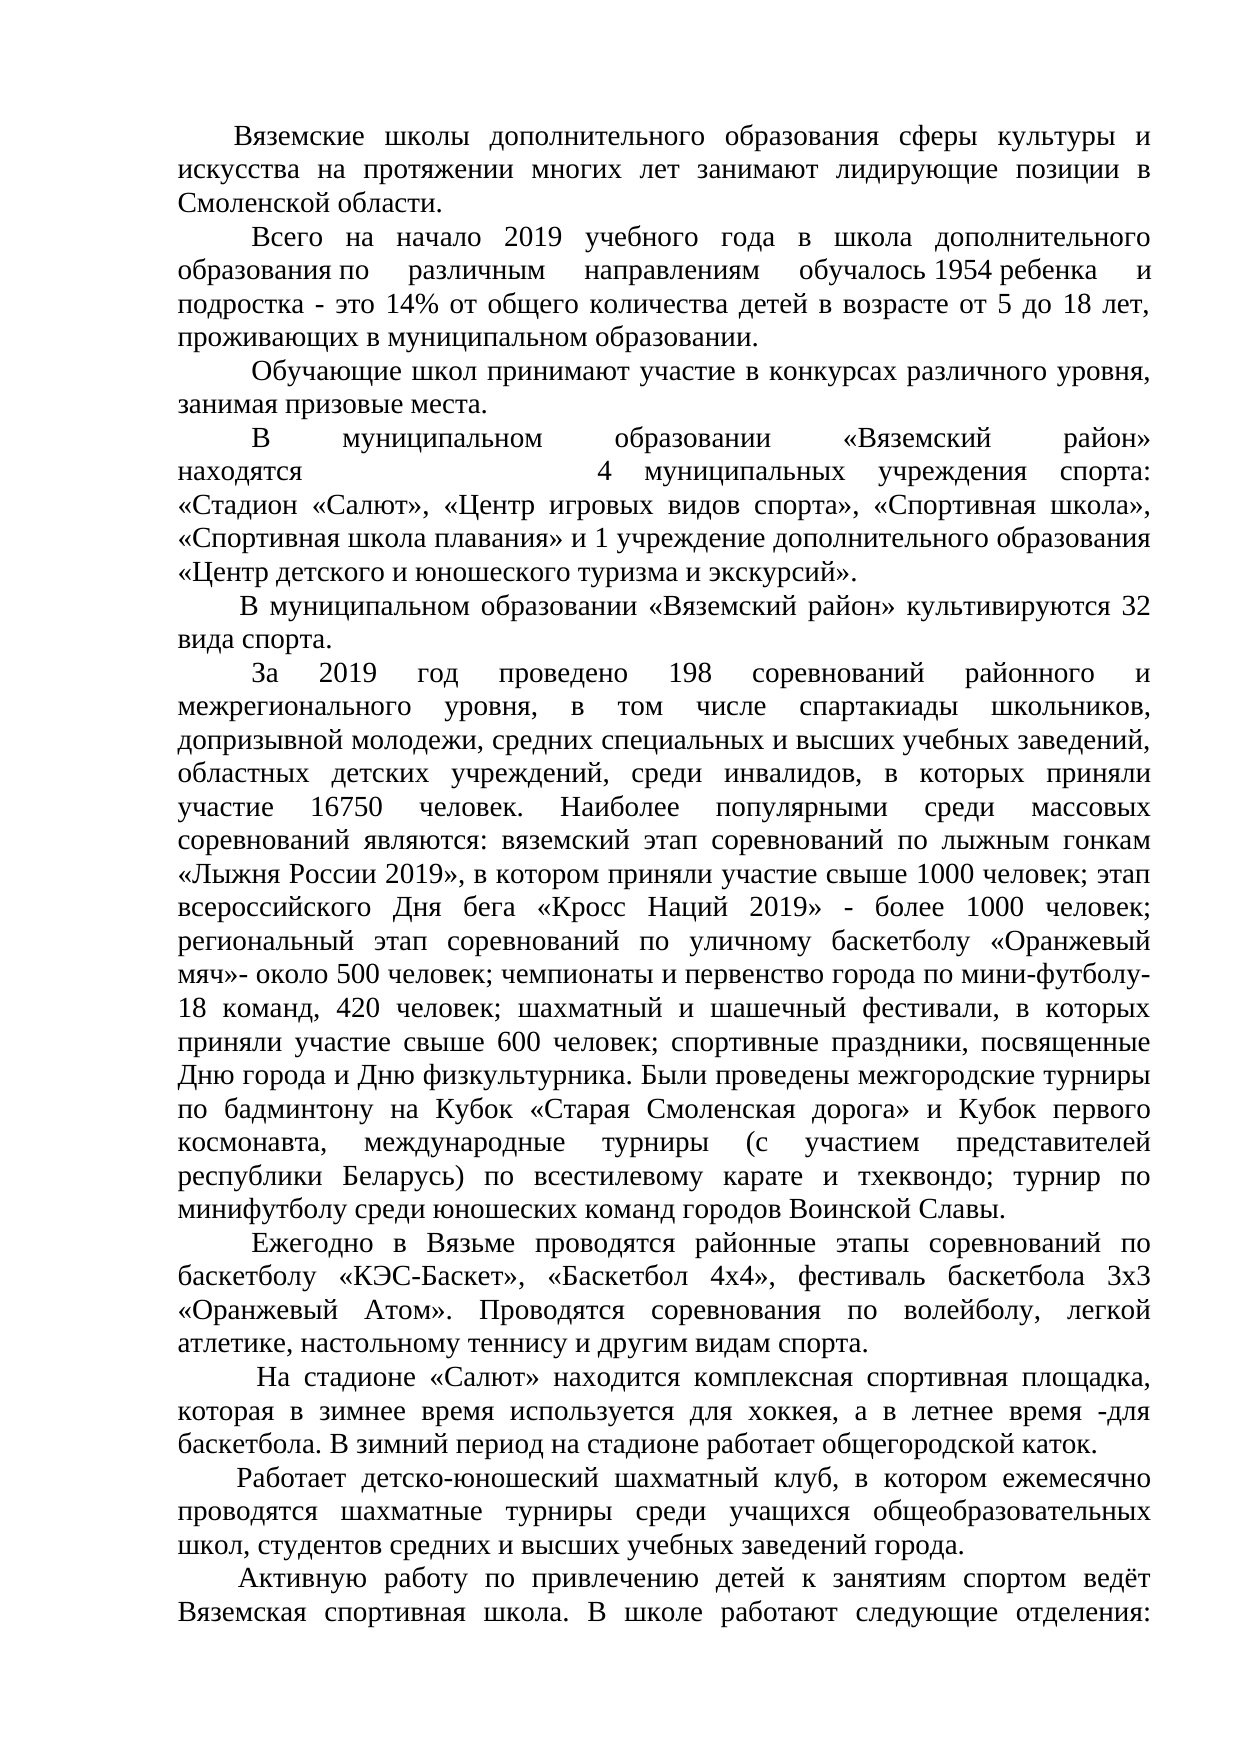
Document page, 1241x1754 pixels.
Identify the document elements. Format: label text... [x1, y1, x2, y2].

text Вяземские школы дополнительного образования сферы культуры и искусства на протяжении многих лет занимают лидирующие позиции в Смоленской области. [177, 118, 1152, 219]
text В муниципальном образовании «Вяземский район» культивируются 32 вида спорта. [177, 588, 1152, 655]
text В муниципальном образовании «Вяземский район» находятся 4 муниципальных учреждения спорта: «Стадион «Салют», «Центр игровых видов спорта», «Спортивная школа», «Спортивная школа плавания» и 1 учреждение дополнительного образования «Центр детского и юношеского туризма и экскурсий». [177, 420, 1152, 588]
text На стадионе «Салют» находится комплексная спортивная площадка, которая в зимнее время используется для хоккея, а в летнее время -для баскетбола. В зимний период на стадионе работает общегородской каток. [177, 1359, 1152, 1460]
text За 2019 год проведено 198 соревнований районного и межрегионального уровня, в том числе спартакиады школьников, допризывной молодежи, средних специальных и высших учебных заведений, областных детских учреждений, среди инвалидов, в которых приняли участие 16750 человек. Наиболее популярными среди массовых соревнований являются: вяземский этап соревнований по лыжным гонкам «Лыжня России 2019», в котором приняли участие свыше 1000 человек; этап всероссийского Дня бега «Кросс Наций 2019» - более 1000 человек; региональный этап соревнований по уличному баскетболу «Оранжевый мяч»- около 500 человек; чемпионаты и первенство города по мини-футболу- 18 команд, 420 человек; шахматный и шашечный фестивали, в которых приняли участие свыше 600 человек; спортивные праздники, посвященные Дню города и Дню физкультурника. Были проведены межгородские турниры по бадминтону на Кубок «Старая Смоленская дорога» и Кубок первого космонавта, международные турниры (с участием представителей республики Беларусь) по всестилевому карате и тхеквондо; турнир по минифутболу среди юношеских команд городов Воинской Славы. [177, 655, 1152, 1225]
text Работает детско-юношеский шахматный клуб, в котором ежемесячно проводятся шахматные турниры среди учащихся общеобразовательных школ, студентов средних и высших учебных заведений города. [177, 1460, 1152, 1560]
text Ежегодно в Вязьме проводятся районные этапы соревнований по баскетболу «КЭС-Баскет», «Баскетбол 4х4», фестиваль баскетбола 3х3 «Оранжевый Атом». Проводятся соревнования по волейболу, легкой атлетике, настольному теннису и другим видам спорта. [177, 1225, 1152, 1359]
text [177, 1560, 1152, 1627]
text Обучающие школ принимают участие в конкурсах различного уровня, занимая призовые места. [177, 353, 1152, 420]
text Всего на начало 2019 учебного года в школа дополнительного образования по различным направлениям обучалось 1954 ребенка и подростка - это 14% от общего количества детей в возрасте от 5 до 18 лет, проживающих в муниципальном образовании. [177, 219, 1152, 353]
